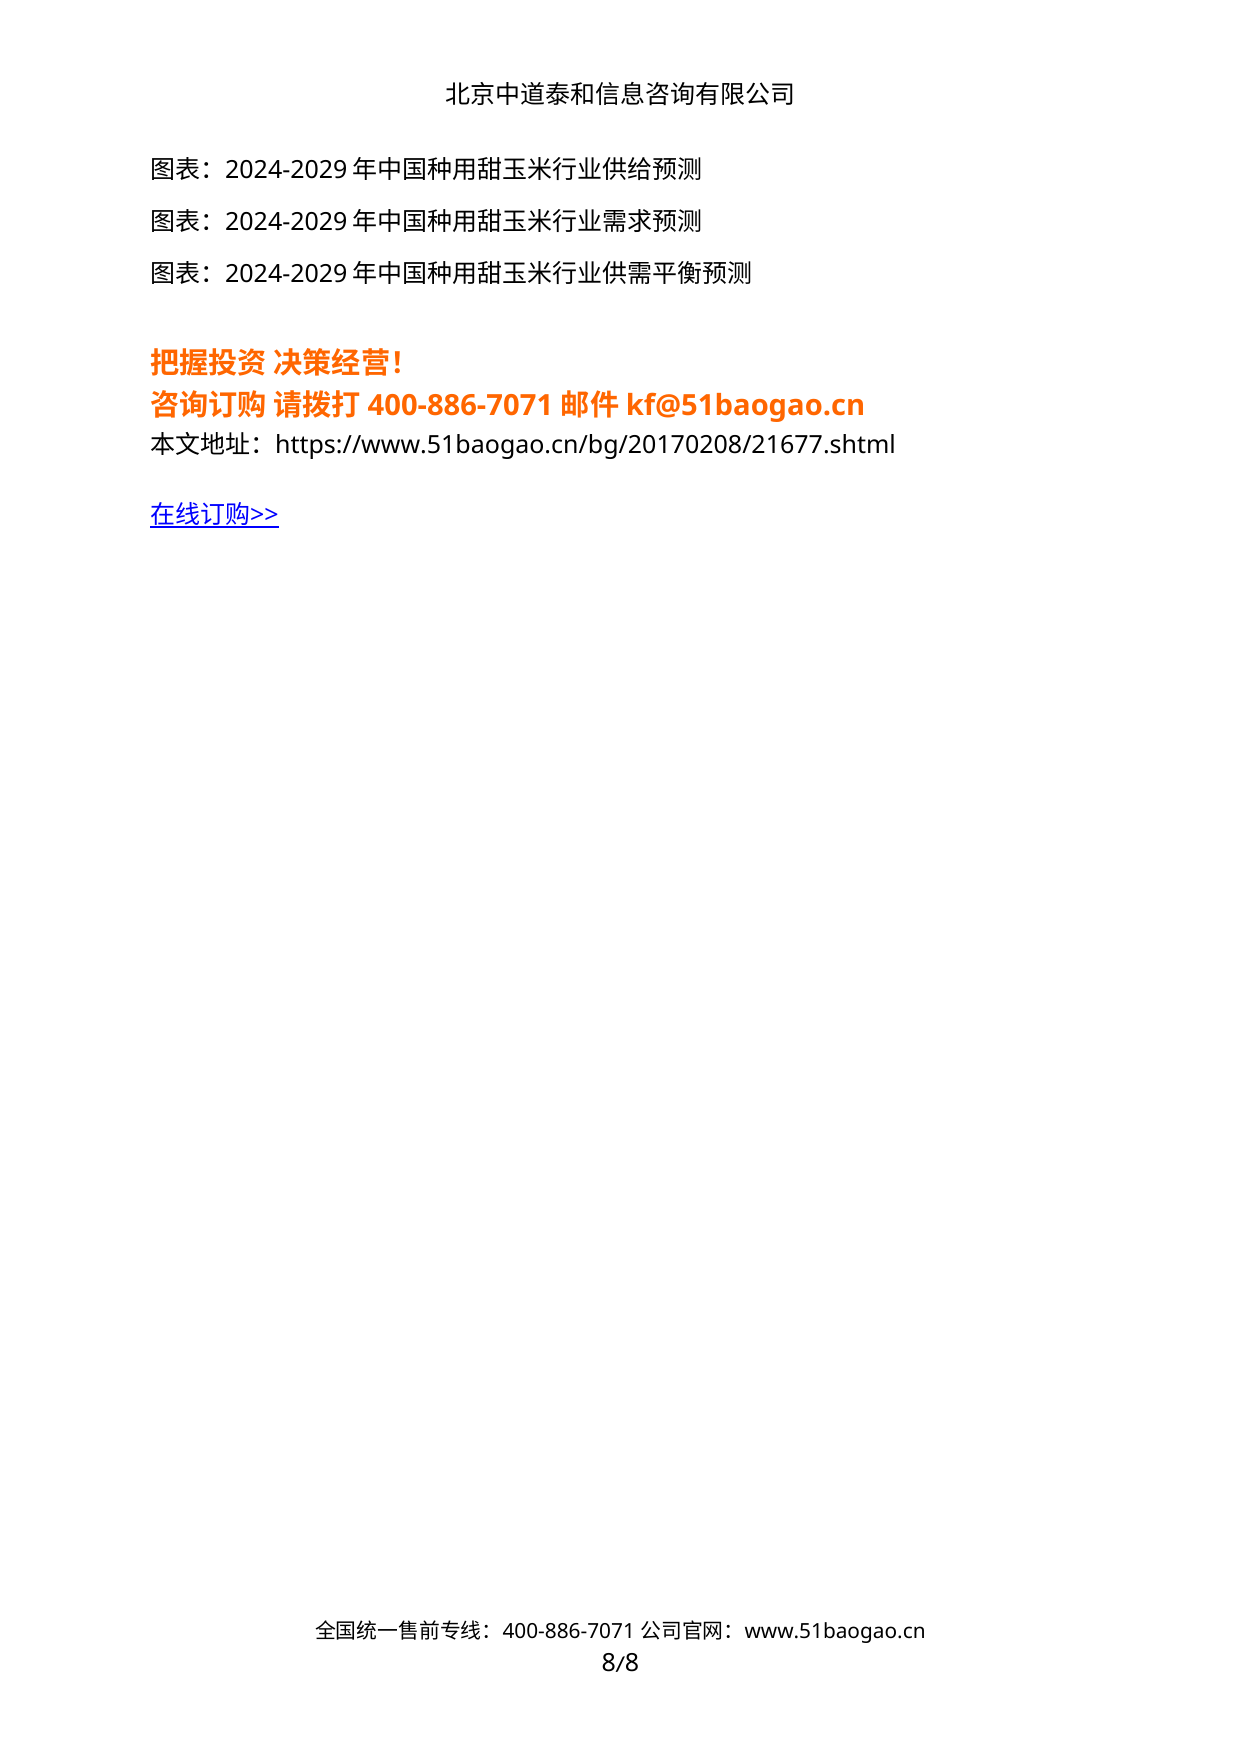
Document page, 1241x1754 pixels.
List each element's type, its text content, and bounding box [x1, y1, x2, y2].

text 在线订购>> [150, 461, 1090, 531]
text 图表：2024-2029年中国种用甜玉米行业需求预测 [150, 202, 1090, 238]
text 图表：2024-2029年中国种用甜玉米行业供给预测 [150, 150, 1090, 186]
text 图表：2024-2029年中国种用甜玉米行业供需平衡预测 [150, 254, 1090, 290]
text 把握投资 决策经营！咨询订购 请拨打 400-886-7071 邮件 kf@51baogao.cn本文地址：https://www.51baogao.cn/bg/20170208/21677.shtml [150, 306, 1090, 461]
